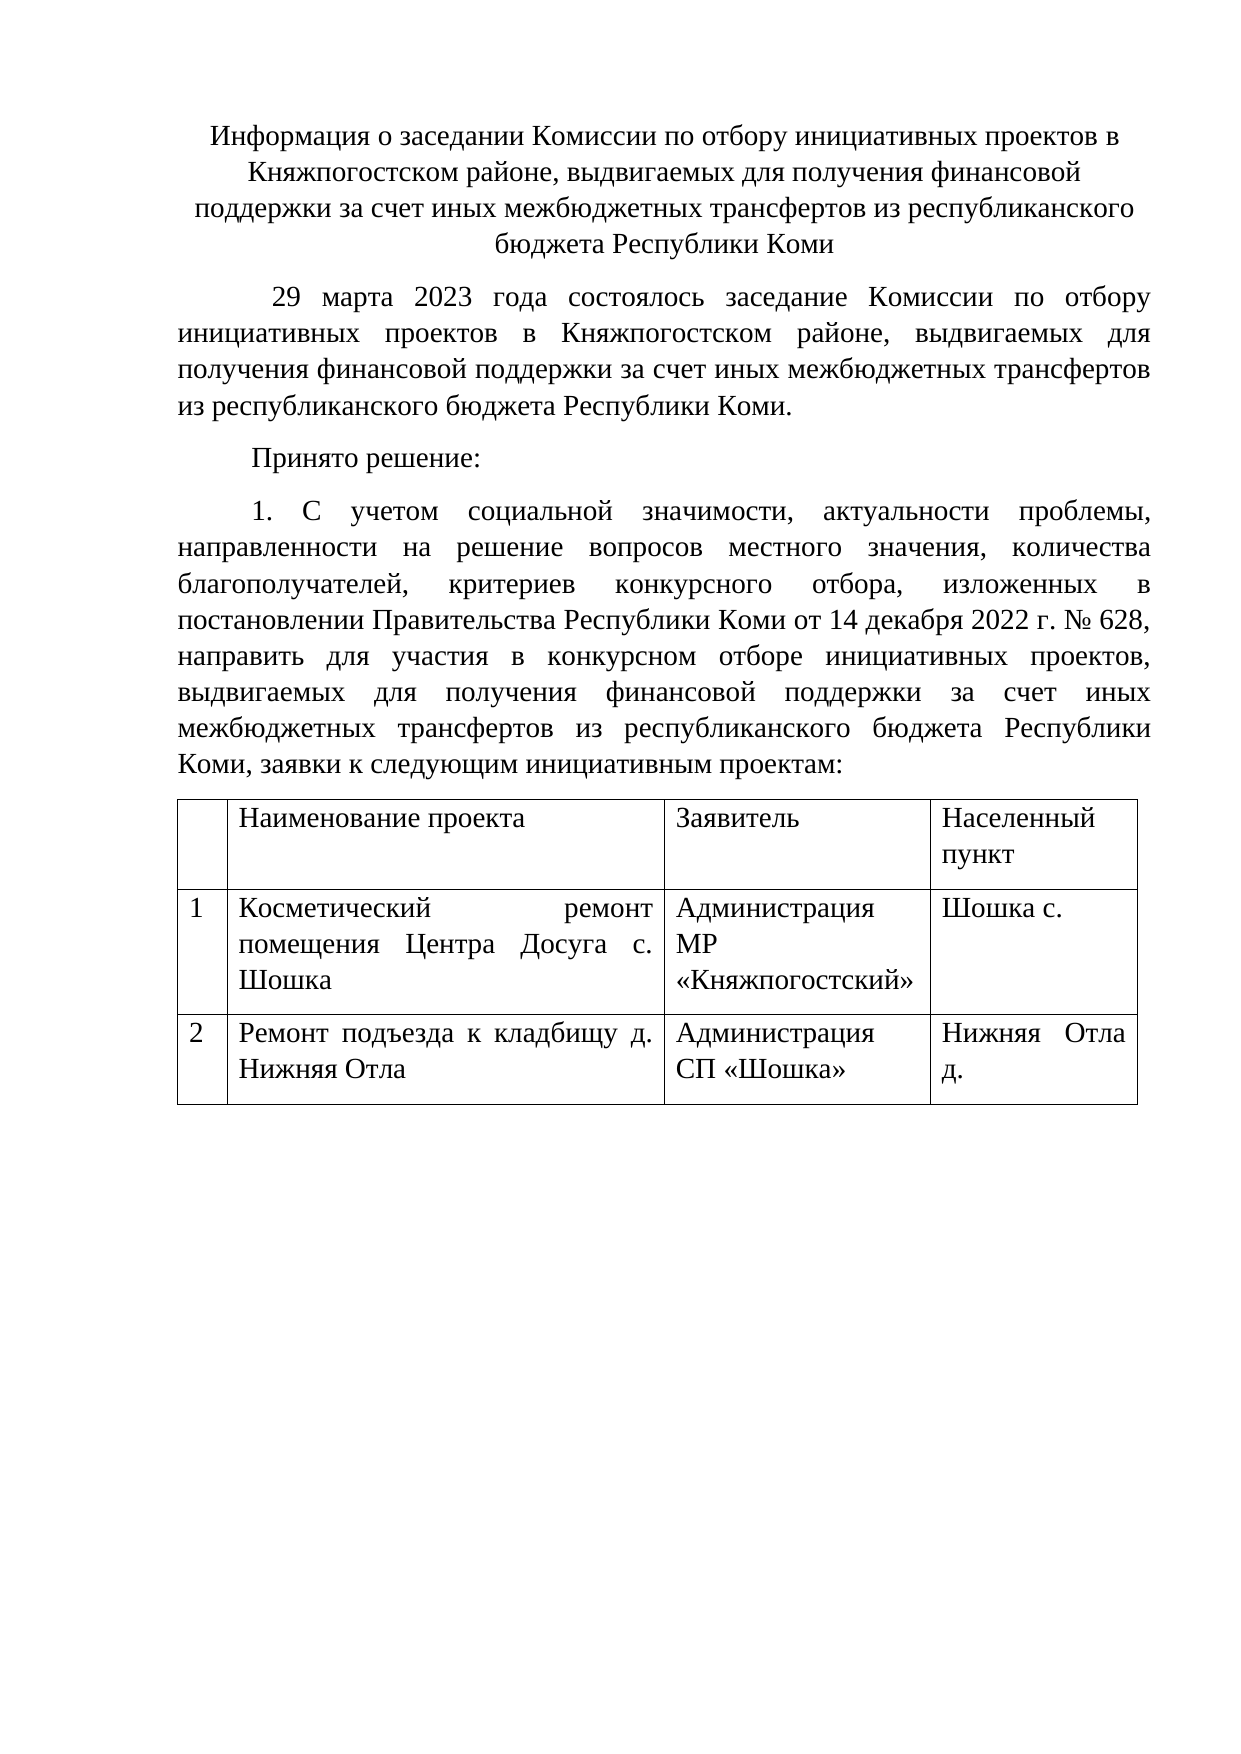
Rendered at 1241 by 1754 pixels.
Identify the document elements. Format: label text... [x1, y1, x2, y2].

table_cell Нижняя Отла д. [931, 1015, 1137, 1104]
table_cell Администрация МР «Княжпогостский» [665, 890, 930, 1014]
table_cell Шошка с. [931, 890, 1137, 1014]
table_header [178, 800, 227, 889]
table_cell Косметический ремонт помещения Центра Досуга с. Шошка [228, 890, 664, 1014]
table_cell 1 [178, 890, 227, 1014]
table_header Населенный пункт [931, 800, 1137, 889]
text 1. С учетом социальной значимости, актуальности проблемы, направленности на решение вопросов местного значения, количества благополучателей, критериев конкурсного отбора, изложенных в постановлении Правительства Республики Коми от 14 декабря 2022 г. № 628, направить для участия в конкурсном отборе инициативных проектов, выдвигаемых для получения финансовой поддержки за счет иных межбюджетных трансфертов из республиканского бюджета Республики Коми, заявки к следующим инициативным проектам: [177, 493, 1152, 780]
table_header Заявитель [665, 800, 930, 889]
table_header Наименование проекта [228, 800, 664, 889]
table_cell Ремонт подъезда к кладбищу д. Нижняя Отла [228, 1015, 664, 1104]
text Информация о заседании Комиссии по отбору инициативных проектов в Княжпогостском районе, выдвигаемых для получения финансовой поддержки за счет иных межбюджетных трансфертов из республиканского бюджета Республики Коми [177, 118, 1152, 260]
text Принято решение: [177, 441, 1152, 474]
text 29 марта 2023 года состоялось заседание Комиссии по отбору инициативных проектов в Княжпогостском районе, выдвигаемых для получения финансовой поддержки за счет иных межбюджетных трансфертов из республиканского бюджета Республики Коми. [177, 279, 1152, 421]
table_cell 2 [178, 1015, 227, 1104]
table_cell Администрация СП «Шошка» [665, 1015, 930, 1104]
